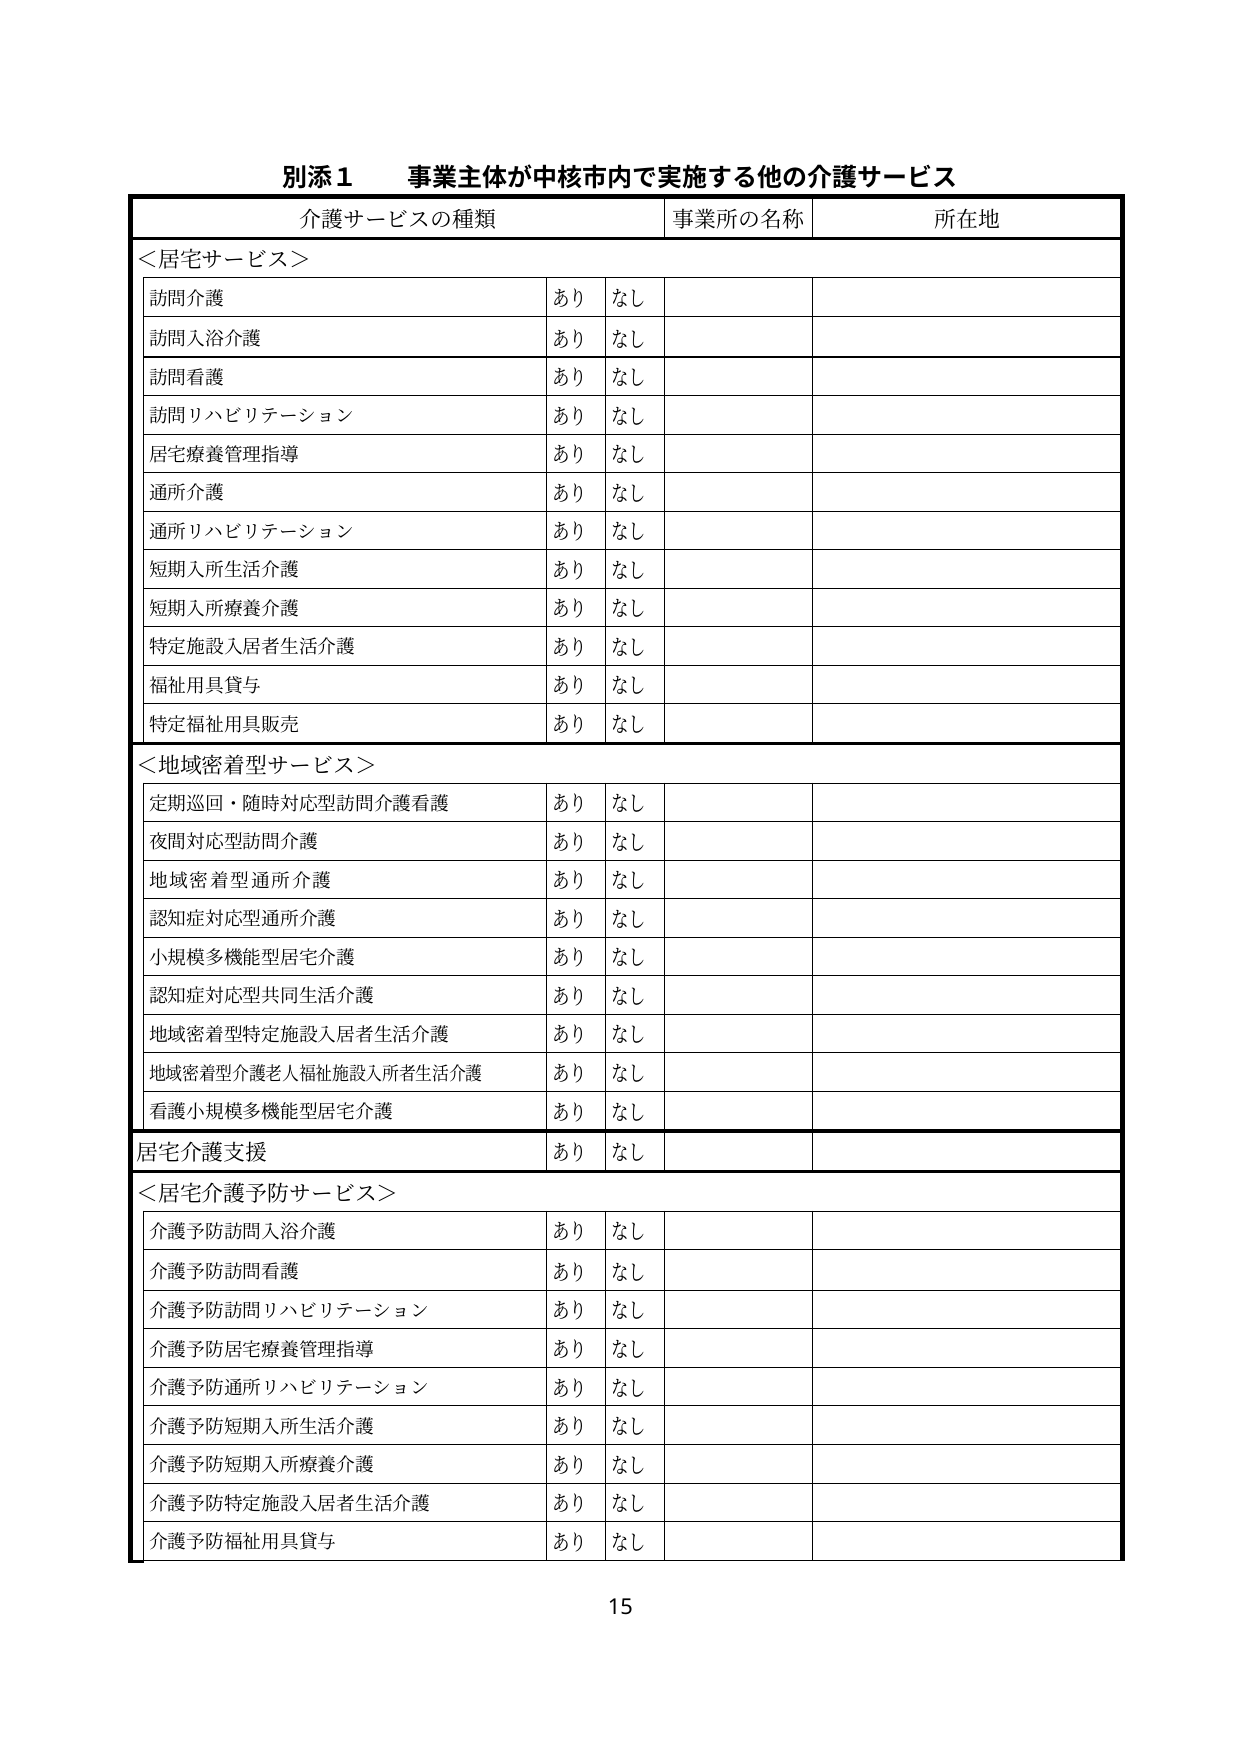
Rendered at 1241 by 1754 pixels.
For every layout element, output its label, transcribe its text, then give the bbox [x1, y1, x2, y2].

table_cell [133, 1211, 143, 1559]
table_cell なし [606, 861, 664, 898]
table_cell [813, 1522, 1120, 1559]
table_cell [813, 666, 1120, 703]
table_cell なし [606, 1015, 664, 1052]
table_cell 地域密着型介護老人福祉施設入所者生活介護 [144, 1053, 546, 1091]
table_cell なし [606, 589, 664, 626]
table_cell [813, 1484, 1120, 1521]
table_cell [665, 938, 812, 975]
table_cell 訪問介護 [144, 278, 546, 316]
table_cell [133, 783, 143, 1129]
table_cell [665, 704, 812, 742]
table_cell [665, 317, 812, 356]
table_cell あり [547, 666, 605, 703]
table_cell 介護予防短期入所生活介護 [144, 1406, 546, 1444]
table_cell [813, 317, 1120, 356]
table_cell [813, 396, 1120, 433]
table_cell [665, 1522, 812, 1559]
table_cell なし [606, 358, 664, 395]
table_cell 訪問看護 [144, 358, 546, 395]
table_cell なし [606, 666, 664, 703]
table_cell あり [547, 1484, 605, 1521]
table_cell なし [606, 278, 664, 316]
table_cell 訪問リハビリテーション [144, 396, 546, 433]
table_cell [665, 784, 812, 821]
table_cell あり [547, 512, 605, 549]
table_cell [665, 1484, 812, 1521]
table_cell 認知症対応型通所介護 [144, 899, 546, 937]
table_cell [813, 899, 1120, 937]
table_cell [813, 589, 1120, 626]
table_cell [665, 627, 812, 665]
table_cell あり [547, 1291, 605, 1328]
table_cell 看護小規模多機能型居宅介護 [144, 1092, 546, 1129]
table_cell なし [606, 899, 664, 937]
table_cell 地域密着型通所介護 [144, 861, 546, 898]
table_cell [665, 1291, 812, 1328]
table_cell [813, 627, 1120, 665]
table_cell あり [547, 278, 605, 316]
table_cell 短期入所生活介護 [144, 550, 546, 588]
table_cell [665, 512, 812, 549]
table_cell あり [547, 899, 605, 937]
table_cell 通所リハビリテーション [144, 512, 546, 549]
table_cell 介護予防特定施設入居者生活介護 [144, 1484, 546, 1521]
table_cell なし [606, 1445, 664, 1482]
table_cell 介護予防福祉用具貸与 [144, 1522, 546, 1559]
table_cell [665, 861, 812, 898]
text 別添１ 事業主体が中核市内で実施する他の介護サービス [118, 157, 1122, 194]
table_cell 福祉用具貸与 [144, 666, 546, 703]
table_cell 特定施設入居者生活介護 [144, 627, 546, 665]
table_cell 夜間対応型訪問介護 [144, 822, 546, 859]
table_cell [813, 1406, 1120, 1444]
table_cell 居宅介護支援 [133, 1133, 546, 1170]
table_cell あり [547, 1053, 605, 1091]
table_cell [813, 1053, 1120, 1091]
table_cell [813, 784, 1120, 821]
table_cell [665, 550, 812, 588]
table_cell [813, 550, 1120, 588]
table_cell [813, 1092, 1120, 1129]
table_cell [813, 278, 1120, 316]
table_cell 地域密着型特定施設入居者生活介護 [144, 1015, 546, 1052]
table_cell あり [547, 704, 605, 742]
table_cell あり [547, 784, 605, 821]
table_cell [133, 277, 143, 742]
table_cell あり [547, 317, 605, 356]
table_cell なし [606, 1212, 664, 1249]
table_cell [813, 1329, 1120, 1367]
table_cell あり [547, 1406, 605, 1444]
table_cell [665, 1250, 812, 1290]
table_cell [665, 473, 812, 511]
table_cell [813, 1212, 1120, 1249]
table_cell あり [547, 1522, 605, 1559]
table_cell [813, 1445, 1120, 1482]
table_cell あり [547, 358, 605, 395]
table_cell なし [606, 704, 664, 742]
table_cell なし [606, 1053, 664, 1091]
table_cell なし [606, 627, 664, 665]
table_cell なし [606, 1291, 664, 1328]
table_cell あり [547, 1445, 605, 1482]
table_cell ＜居宅サービス＞ [133, 240, 1120, 277]
table_cell 定期巡回・随時対応型訪問介護看護 [144, 784, 546, 821]
table_cell [665, 1133, 812, 1170]
table_cell 介護予防訪問入浴介護 [144, 1212, 546, 1249]
table_cell [665, 1015, 812, 1052]
table_cell なし [606, 317, 664, 356]
table_cell あり [547, 861, 605, 898]
table_cell なし [606, 1329, 664, 1367]
table_header 所在地 [813, 199, 1120, 237]
table_cell なし [606, 1484, 664, 1521]
table_cell 通所介護 [144, 473, 546, 511]
table_cell [665, 666, 812, 703]
table_header 事業所の名称 [665, 199, 812, 237]
table_cell [665, 396, 812, 433]
table_cell [665, 976, 812, 1014]
table_cell なし [606, 1406, 664, 1444]
table_cell なし [606, 550, 664, 588]
table_cell あり [547, 627, 605, 665]
table_cell [665, 589, 812, 626]
table_cell [813, 704, 1120, 742]
table_cell ＜居宅介護予防サービス＞ [133, 1173, 1120, 1211]
table_cell 特定福祉用具販売 [144, 704, 546, 742]
table_cell ＜地域密着型サービス＞ [133, 745, 1120, 782]
table_cell [813, 358, 1120, 395]
table_cell あり [547, 1015, 605, 1052]
table_cell [813, 976, 1120, 1014]
table_cell なし [606, 435, 664, 472]
table_cell [813, 822, 1120, 859]
table_cell あり [547, 1092, 605, 1129]
table_cell [665, 1368, 812, 1405]
table_cell なし [606, 1368, 664, 1405]
table_cell なし [606, 822, 664, 859]
table_cell なし [606, 784, 664, 821]
table_cell [813, 512, 1120, 549]
table_cell あり [547, 1329, 605, 1367]
table_cell [665, 435, 812, 472]
table_cell あり [547, 938, 605, 975]
table_cell [813, 1015, 1120, 1052]
table_cell あり [547, 976, 605, 1014]
table_cell あり [547, 435, 605, 472]
table_cell 介護予防訪問看護 [144, 1250, 546, 1290]
table_cell なし [606, 938, 664, 975]
table_cell なし [606, 1250, 664, 1290]
table_cell [813, 435, 1120, 472]
table_cell なし [606, 1092, 664, 1129]
table_cell あり [547, 589, 605, 626]
table_cell [813, 1250, 1120, 1290]
table_cell 訪問入浴介護 [144, 317, 546, 356]
table_cell [665, 278, 812, 316]
table_cell なし [606, 512, 664, 549]
table_cell [665, 1329, 812, 1367]
table_cell あり [547, 396, 605, 433]
table_cell 小規模多機能型居宅介護 [144, 938, 546, 975]
table_cell なし [606, 396, 664, 433]
table_cell なし [606, 1522, 664, 1559]
table_cell 介護予防通所リハビリテーション [144, 1368, 546, 1405]
table_header 介護サービスの種類 [133, 199, 664, 237]
table_cell あり [547, 1212, 605, 1249]
table_cell [665, 1053, 812, 1091]
table_cell [813, 938, 1120, 975]
table_cell [665, 1092, 812, 1129]
table_cell 短期入所療養介護 [144, 589, 546, 626]
table_cell あり [547, 550, 605, 588]
table_cell あり [547, 1250, 605, 1290]
table_cell [813, 1133, 1120, 1170]
table_cell 介護予防居宅療養管理指導 [144, 1329, 546, 1367]
table_cell なし [606, 473, 664, 511]
table_cell [665, 822, 812, 859]
table_cell 介護予防短期入所療養介護 [144, 1445, 546, 1482]
table_cell なし [606, 976, 664, 1014]
table_cell あり [547, 1368, 605, 1405]
table_cell [813, 861, 1120, 898]
table_cell 認知症対応型共同生活介護 [144, 976, 546, 1014]
table_cell [665, 1212, 812, 1249]
table_cell [665, 1445, 812, 1482]
table_cell あり [547, 473, 605, 511]
table_cell [665, 899, 812, 937]
table_cell [665, 358, 812, 395]
table_cell あり [547, 1133, 605, 1170]
table_cell 介護予防訪問リハビリテーション [144, 1291, 546, 1328]
table_cell [813, 1291, 1120, 1328]
table_cell 居宅療養管理指導 [144, 435, 546, 472]
table_cell あり [547, 822, 605, 859]
table_cell [813, 1368, 1120, 1405]
table_cell なし [606, 1133, 664, 1170]
table_cell [665, 1406, 812, 1444]
table_cell [813, 473, 1120, 511]
